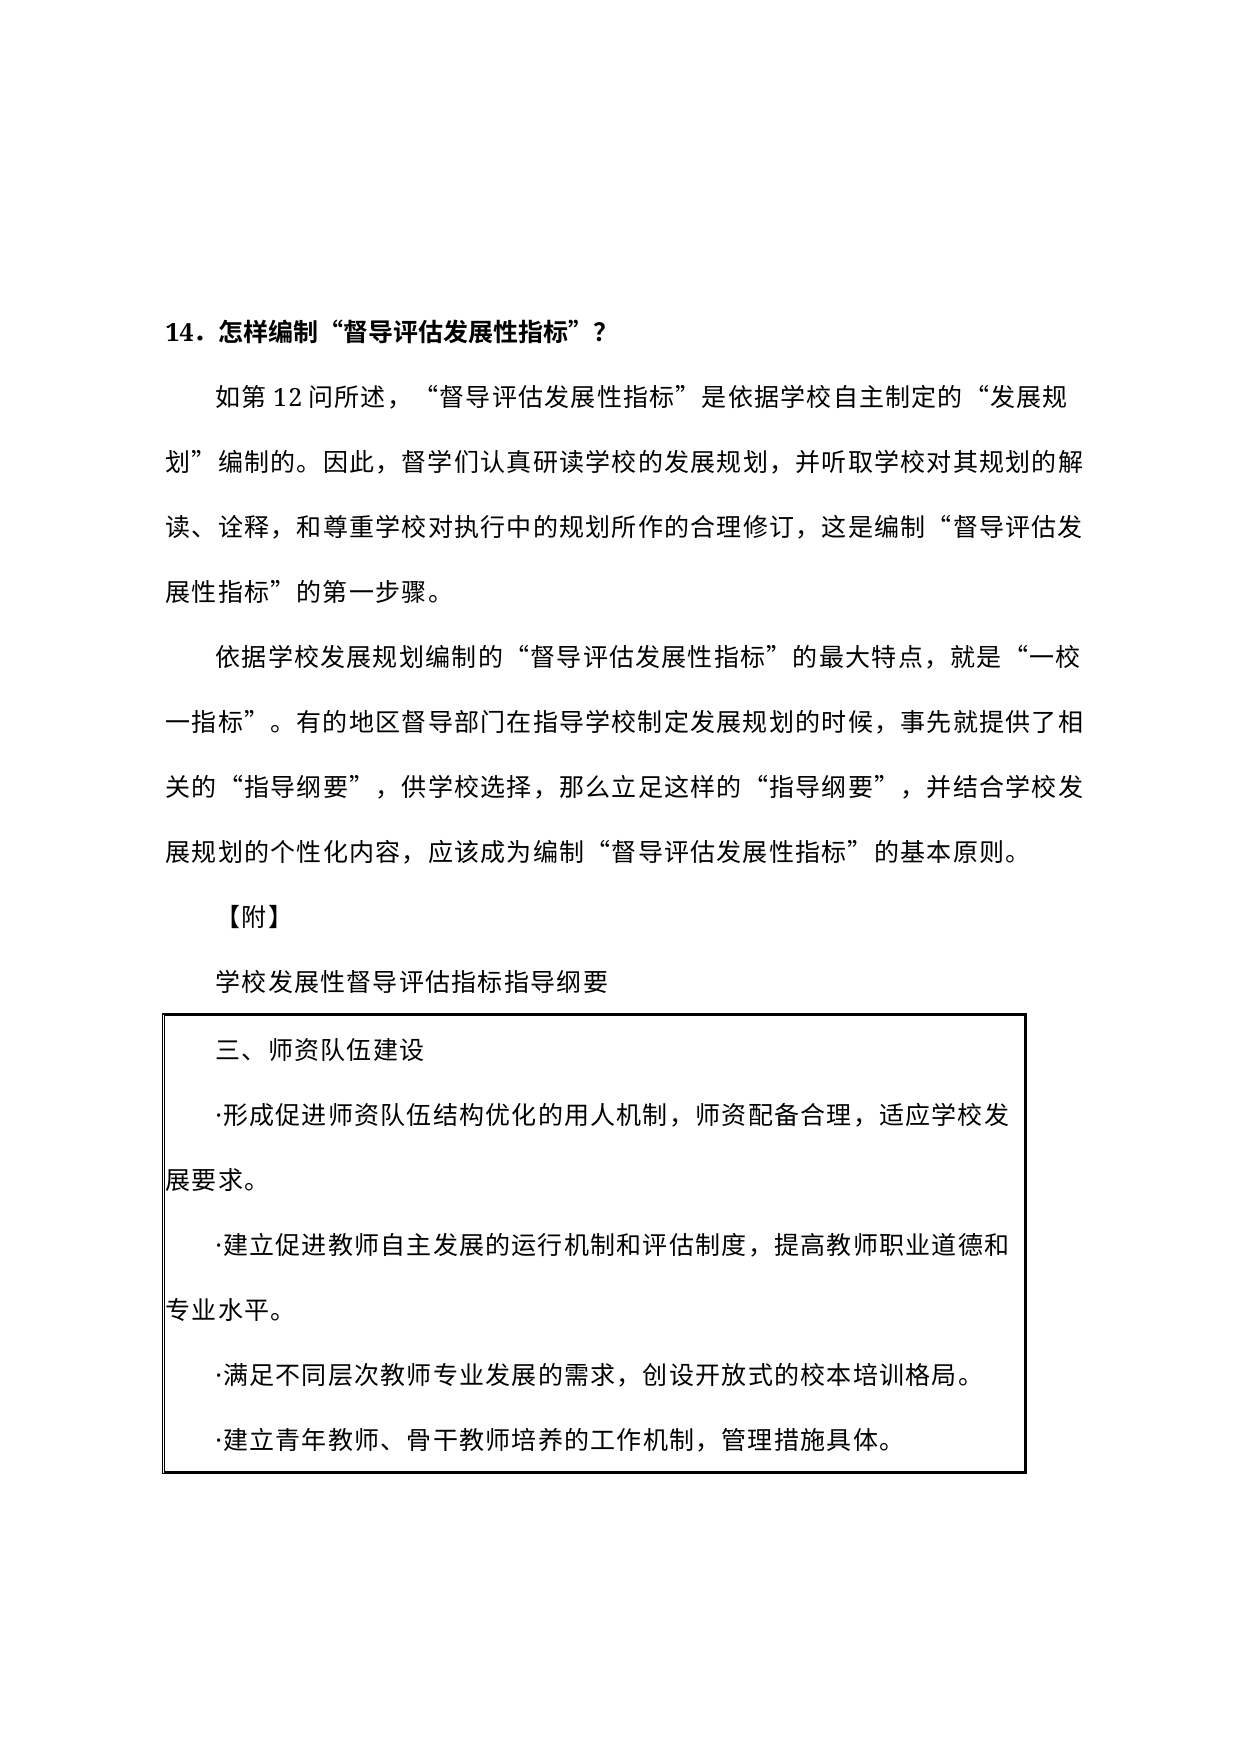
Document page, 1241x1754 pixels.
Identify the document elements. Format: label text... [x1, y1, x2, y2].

text 【附】 [165, 883, 1087, 948]
text 14．怎样编制“督导评估发展性指标”？ [165, 233, 1087, 363]
text 学校发展性督导评估指标指导纲要 [165, 948, 1087, 1013]
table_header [165, 1016, 1024, 1471]
text 依据学校发展规划编制的“督导评估发展性指标”的最大特点，就是“一校一指标”。有的地区督导部门在指导学校制定发展规划的时候，事先就提供了相关的“指导纲要”，供学校选择，那么立足这样的“指导纲要”，并结合学校发展规划的个性化内容，应该成为编制“督导评估发展性指标”的基本原则。 [165, 623, 1087, 883]
text 如第12问所述，“督导评估发展性指标”是依据学校自主制定的“发展规划”编制的。因此，督学们认真研读学校的发展规划，并听取学校对其规划的解读、诠释，和尊重学校对执行中的规划所作的合理修订，这是编制“督导评估发展性指标”的第一步骤。 [165, 363, 1087, 623]
